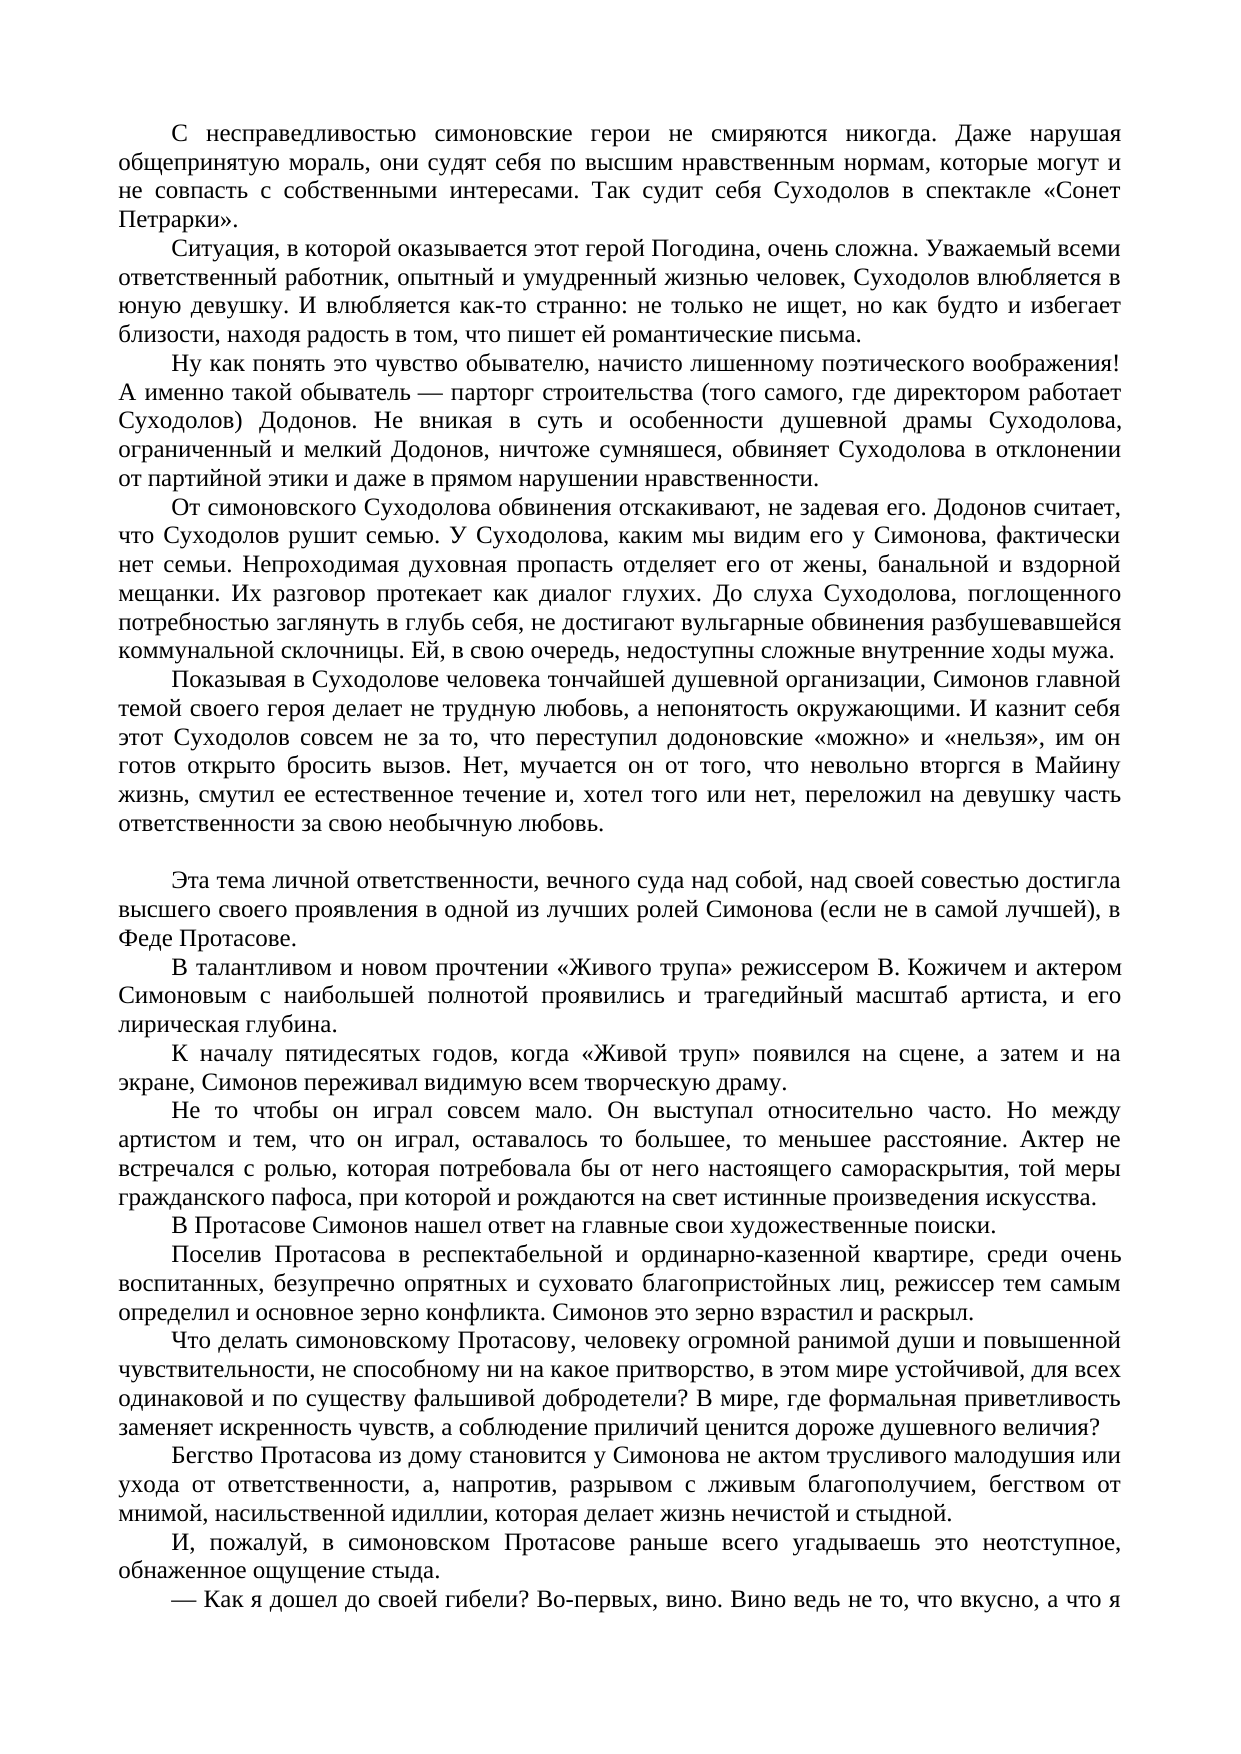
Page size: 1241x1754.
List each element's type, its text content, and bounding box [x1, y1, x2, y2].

text Эта тема личной ответственности, вечного суда над собой, над своей совестью достигла высшего своего проявления в одной из лучших ролей Симонова (если не в самой лучшей), в Феде Протасове. [118, 866, 1122, 952]
text Не то чтобы он играл совсем мало. Он выступал относительно часто. Но между артистом и тем, что он играл, оставалось то большее, то меньшее расстояние. Актер не встречался с ролью, которая потребовала бы от него настоящего самораскрытия, той меры гражданского пафоса, при которой и рождаются на свет истинные произведения искусства. [118, 1096, 1122, 1211]
text Бегство Протасова из дому становится у Симонова не актом трусливого малодушия или ухода от ответственности, а, напротив, разрывом с лживым благополучием, бегством от мнимой, насильственной идиллии, которая делает жизнь нечистой и стыдной. [118, 1441, 1122, 1527]
text Ситуация, в которой оказывается этот герой Погодина, очень сложна. Уважаемый всеми ответственный работник, опытный и умудренный жизнью человек, Суходолов влюбляется в юную девушку. И влюбляется как-то странно: не только не ищет, но как будто и избегает близости, находя радость в том, что пишет ей романтические письма. [118, 233, 1122, 348]
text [118, 1584, 1122, 1613]
text Показывая в Суходолове человека тончайшей душевной организации, Симонов главной темой своего героя делает не трудную любовь, а непонятость окружающими. И казнит себя этот Суходолов совсем не за то, что переступил додоновские «можно» и «нельзя», им он готов открыто бросить вызов. Нет, мучается он от того, что невольно вторгся в Майину жизнь, смутил ее естественное течение и, хотел того или нет, переложил на девушку часть ответственности за свою необычную любовь. [118, 664, 1122, 837]
text С несправедливостью симоновские герои не смиряются никогда. Даже нарушая общепринятую мораль, они судят себя по высшим нравственным нормам, которые могут и не совпасть с собственными интересами. Так судит себя Суходолов в спектакле «Сонет Петрарки». [118, 118, 1122, 233]
text {55} В Протасове Симонов нашел ответ на главные свои художественные поиски. [118, 1211, 1122, 1239]
text От симоновского Суходолова обвинения отскакивают, не задевая его. Додонов считает, что Суходолов рушит семью. У Суходолова, каким мы видим его у Симонова, фактически нет семьи. Непроходимая духовная пропасть отделяет его от жены, банальной и вздорной мещанки. Их разговор протекает как диалог глухих. До слуха Суходолова, поглощенного потребностью заглянуть в глубь себя, не достигают вульгарные обвинения разбушевавшейся коммунальной склочницы. Ей, в свою очередь, недоступны сложные внутренние ходы мужа. [118, 492, 1122, 664]
text Поселив Протасова в респектабельной и ординарно-казенной квартире, среди очень воспитанных, безупречно опрятных и суховато благопристойных лиц, режиссер тем самым определил и основное зерно конфликта. Симонов это зерно взрастил и раскрыл. [118, 1239, 1122, 1326]
text И, пожалуй, в симоновском Протасове раньше всего угадываешь это неотступное, обнаженное ощущение стыда. [118, 1527, 1122, 1584]
text Что делать симоновскому Протасову, человеку огромной ранимой души и повышенной чувствительности, не способному ни на какое притворство, в этом мире устойчивой, для всех одинаковой и по существу фальшивой добродетели? В мире, где формальная приветливость заменяет искренность чувств, а соблюдение приличий ценится дороже душевного величия? [118, 1326, 1122, 1441]
text Ну как понять это чувство обывателю, начисто лишенному поэтического воображения! А именно такой обыватель — парторг строительства (того самого, где директором работает Суходолов) Додонов. Не вникая в суть и особенности {54} душевной драмы Суходолова, ограниченный и мелкий Додонов, ничтоже сумняшеся, обвиняет Суходолова в отклонении от партийной этики и даже в прямом нарушении нравственности. [118, 348, 1122, 492]
text В талантливом и новом прочтении «Живого трупа» режиссером В. Кожичем и актером Симоновым с наибольшей полнотой проявились и трагедийный масштаб артиста, и его лирическая глубина. [118, 952, 1122, 1038]
text К началу пятидесятых годов, когда «Живой труп» появился на сцене, а затем и на экране, Симонов переживал видимую всем творческую драму. [118, 1038, 1122, 1096]
